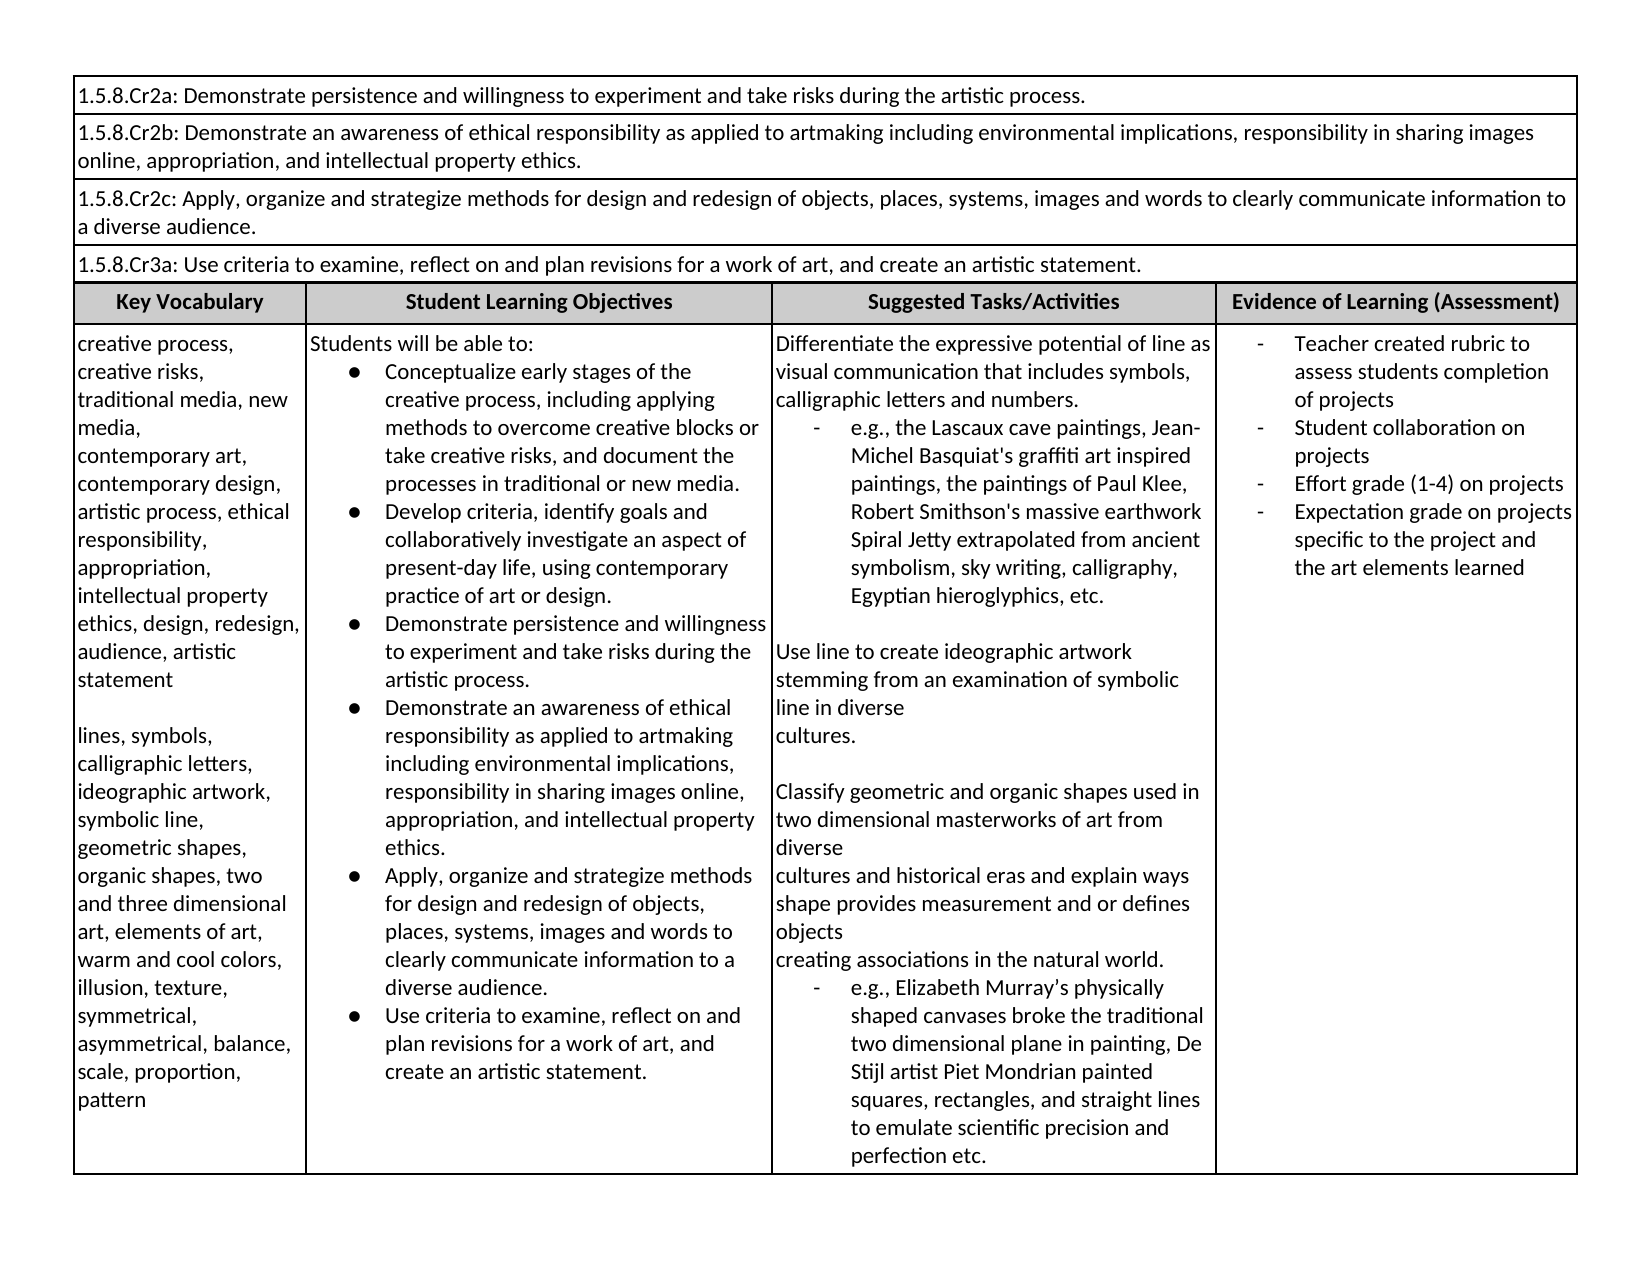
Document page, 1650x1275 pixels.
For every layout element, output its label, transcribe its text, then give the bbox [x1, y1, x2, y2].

table_cell Student Learning Objectives [307, 284, 771, 323]
table_cell Key Vocabulary [75, 284, 305, 323]
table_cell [773, 325, 1215, 1173]
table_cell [75, 325, 305, 1173]
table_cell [1217, 325, 1576, 1173]
table_cell Suggested Tasks/Activities [773, 284, 1215, 323]
table_cell 1.5.8.Cr2a: Demonstrate persistence and willingness to experiment and take risks during the artistic process. [75, 77, 1576, 113]
table_cell 1.5.8.Cr2c: Apply, organize and strategize methods for design and redesign of objects, places, systems, images and words to clearly communicate information to a diverse audience. [75, 180, 1576, 244]
table_cell 1.5.8.Cr3a: Use criteria to examine, reflect on and plan revisions for a work of art, and create an artistic statement. [75, 246, 1576, 281]
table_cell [307, 325, 771, 1173]
table_cell Evidence of Learning (Assessment) [1217, 284, 1576, 323]
table_cell 1.5.8.Cr2b: Demonstrate an awareness of ethical responsibility as applied to artmaking including environmental implications, responsibility in sharing images online, appropriation, and intellectual property ethics. [75, 115, 1576, 178]
